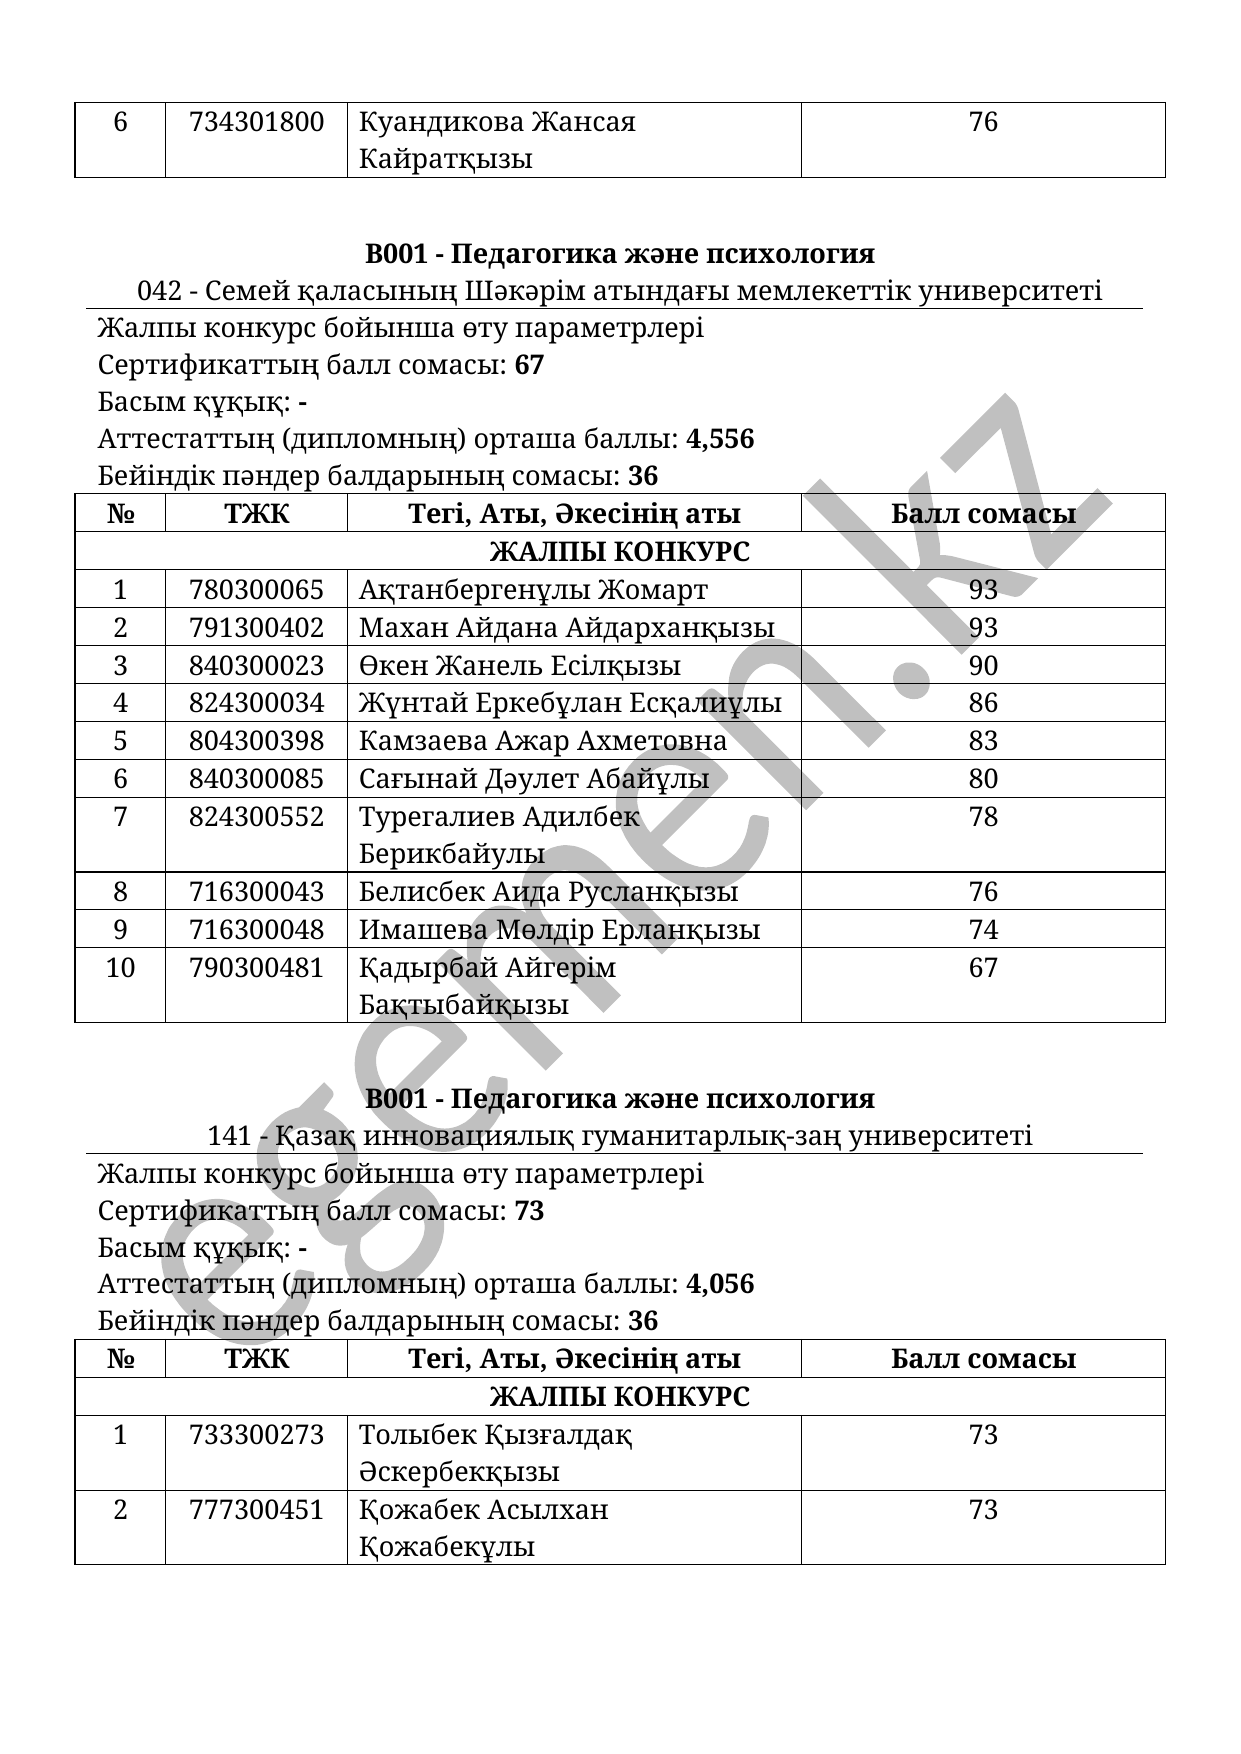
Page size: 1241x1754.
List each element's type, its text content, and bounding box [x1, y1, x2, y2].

table_cell 5 [76, 722, 165, 759]
table_cell 716300043 [166, 873, 347, 909]
table_header B001 - Педагогика және психология [75, 1080, 1165, 1116]
table_cell 76 [802, 873, 1165, 909]
table_cell 10 [76, 948, 165, 1022]
table_cell 74 [802, 910, 1165, 947]
table_cell [75, 1153, 1165, 1339]
table_cell ЖАЛПЫ КОНКУРС [76, 1378, 1165, 1415]
table_cell ТЖК [166, 1340, 347, 1377]
table_cell Тегі, Аты, Әкесінің аты [348, 494, 801, 531]
table_cell Қожабек Асылхан Қожабекұлы [348, 1491, 801, 1564]
table_cell 790300481 [166, 948, 347, 1022]
table_cell 86 [802, 684, 1165, 721]
table_cell Толыбек Қызғалдақ Әскербекқызы [348, 1416, 801, 1489]
table_cell Ақтанбергенұлы Жомарт [348, 570, 801, 607]
table_cell 4 [76, 684, 165, 721]
table_cell 1 [76, 1416, 165, 1489]
table_cell Белисбек Аида Русланқызы [348, 873, 801, 909]
table_cell 78 [802, 798, 1165, 871]
table_cell Камзаева Ажар Ахметовна [348, 722, 801, 759]
table_cell 83 [802, 722, 1165, 759]
table_cell 3 [76, 646, 165, 683]
table_cell 824300552 [166, 798, 347, 871]
table_cell 76 [802, 103, 1165, 177]
table_cell 93 [802, 570, 1165, 607]
table_cell 042 - Семей қаласының Шәкәрім атындағы мемлекеттік университеті [75, 271, 1165, 308]
table_cell 777300451 [166, 1491, 347, 1564]
table_cell 67 [802, 948, 1165, 1022]
table_cell Имашева Мөлдір Ерланқызы [348, 910, 801, 947]
table_cell 780300065 [166, 570, 347, 607]
table_cell № [76, 494, 165, 531]
table_cell 1 [76, 570, 165, 607]
table_cell 2 [76, 1491, 165, 1564]
table_cell 90 [802, 646, 1165, 683]
table_cell 2 [76, 608, 165, 645]
table_cell 6 [76, 760, 165, 797]
table_cell 840300023 [166, 646, 347, 683]
table_cell 824300034 [166, 684, 347, 721]
table_cell ТЖК [166, 494, 347, 531]
table_cell 93 [802, 608, 1165, 645]
table_cell Турегалиев Адилбек Берикбайулы [348, 798, 801, 871]
table_cell 791300402 [166, 608, 347, 645]
table_cell Жүнтай Еркебұлан Есқалиұлы [348, 684, 801, 721]
table_cell Балл сомасы [802, 1340, 1165, 1377]
table_cell Махан Айдана Айдарханқызы [348, 608, 801, 645]
table_cell 9 [76, 910, 165, 947]
table_cell 7 [76, 798, 165, 871]
table_cell № [76, 1340, 165, 1377]
table_header B001 - Педагогика және психология [75, 234, 1165, 271]
table_cell ЖАЛПЫ КОНКУРС [76, 532, 1165, 569]
table_cell 8 [76, 873, 165, 909]
table_cell Тегі, Аты, Әкесінің аты [348, 1340, 801, 1377]
table_cell Куандикова Жансая Кайратқызы [348, 103, 801, 177]
table_cell 141 - Қазақ инновациялық гуманитарлық-заң университеті [75, 1116, 1165, 1153]
table_cell Сағынай Дәулет Абайұлы [348, 760, 801, 797]
table_cell 804300398 [166, 722, 347, 759]
table_cell 80 [802, 760, 1165, 797]
table_cell [75, 308, 1165, 493]
table_cell 716300048 [166, 910, 347, 947]
table_cell 840300085 [166, 760, 347, 797]
table_cell 733300273 [166, 1416, 347, 1489]
table_cell 73 [802, 1491, 1165, 1564]
table_cell Балл сомасы [802, 494, 1165, 531]
table_cell Қадырбай Айгерім Бақтыбайқызы [348, 948, 801, 1022]
table_cell 734301800 [166, 103, 347, 177]
table_cell 6 [76, 103, 165, 177]
table_cell 73 [802, 1416, 1165, 1489]
table_cell Өкен Жанель Есілқызы [348, 646, 801, 683]
